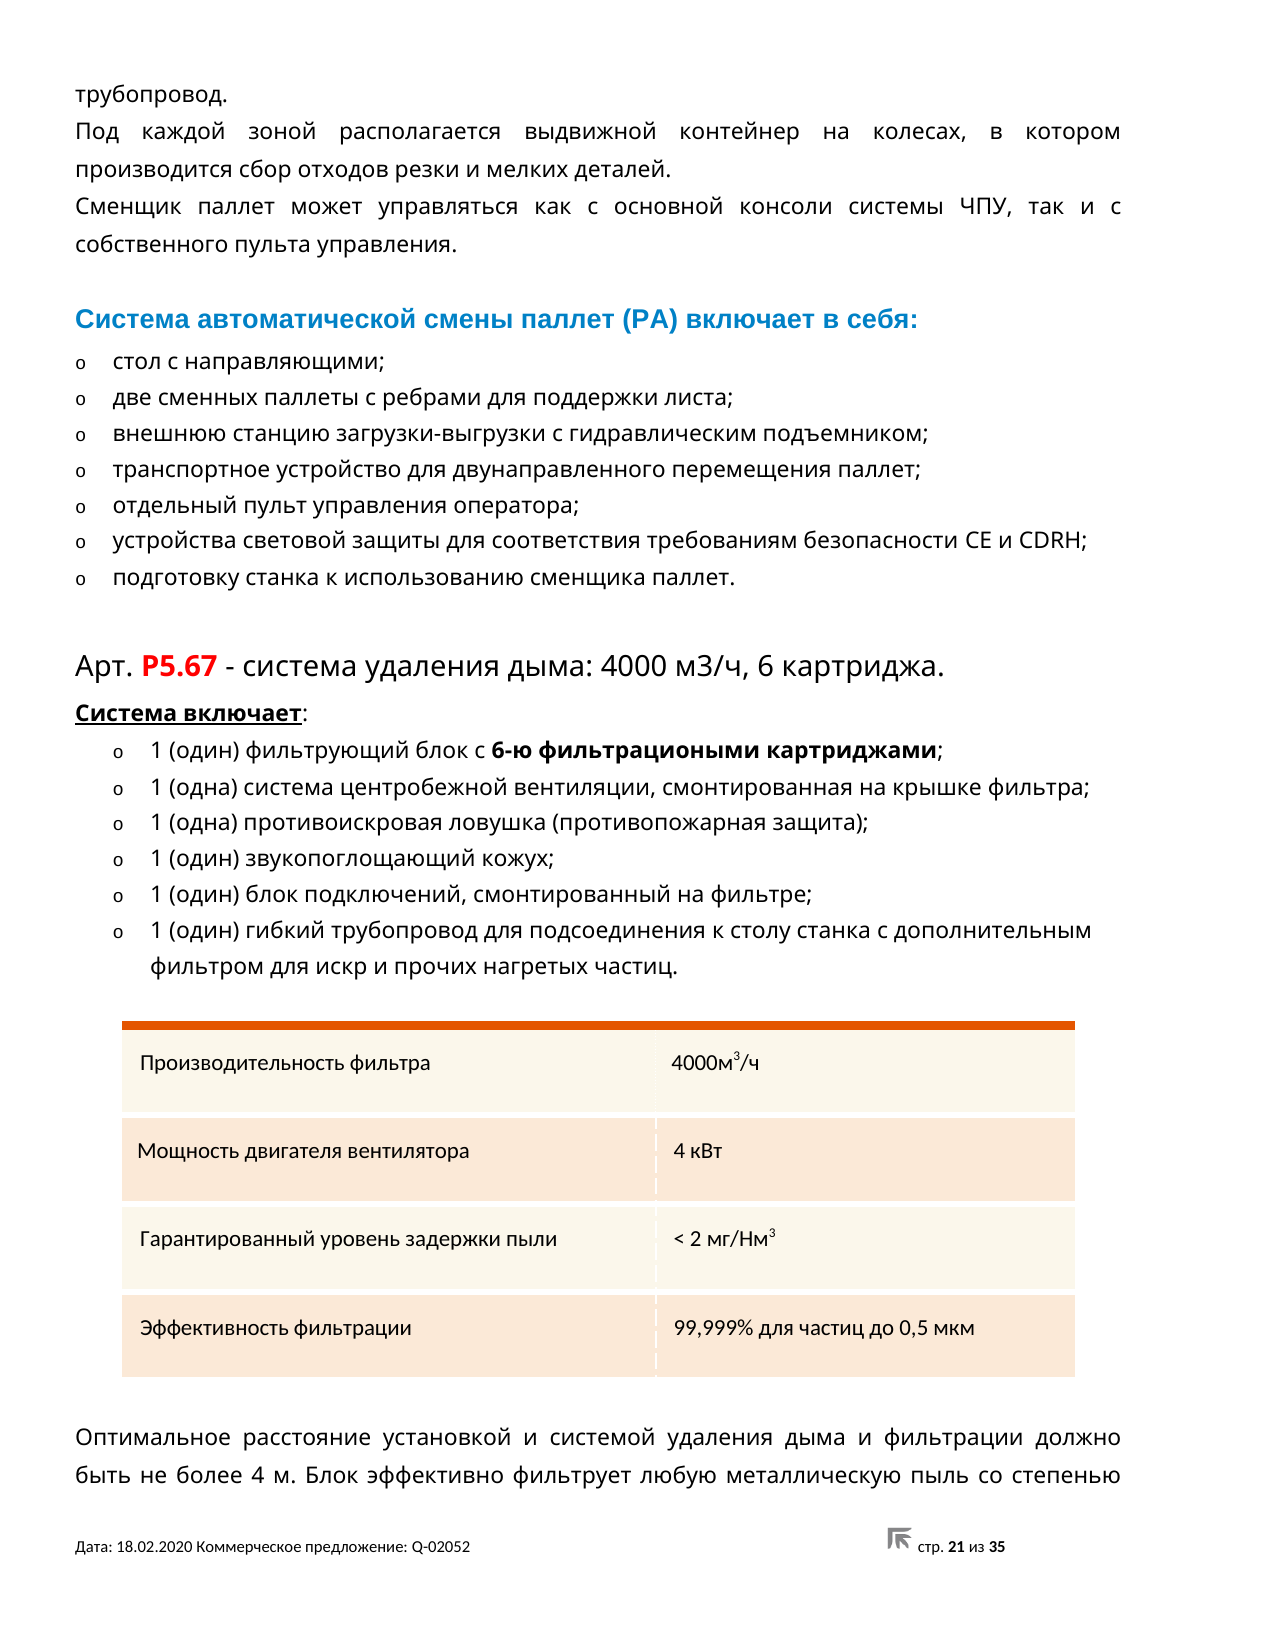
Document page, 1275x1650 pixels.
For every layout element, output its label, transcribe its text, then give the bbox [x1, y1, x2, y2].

text стол с направляющими; [75, 345, 1122, 376]
text Система автоматической смены паллет (РА) включает в себя: [75, 303, 1122, 334]
text 1 (одна) противоискровая ловушка (противопожарная защита); [112, 806, 1122, 838]
text Система включает: [75, 697, 1122, 728]
text подготовку станка к использованию сменщика паллет. [75, 560, 1122, 592]
table_header Производительность фильтра [122, 1030, 656, 1112]
text Арт. P5.67 - система удаления дыма: 4000 м3/ч, 6 картриджа. [75, 645, 1122, 684]
text Сменщик паллет может управляться как с основной консоли системы ЧПУ, так и с собственного пульта управления. [75, 190, 1122, 259]
text устройства световой защиты для соответствия требованиям безопасности CE и CDRH; [75, 524, 1122, 556]
text внешнюю станцию загрузки-выгрузки с гидравлическим подъемником; [75, 417, 1122, 448]
picture [885, 1527, 914, 1552]
text отдельный пульт управления оператора; [75, 488, 1122, 520]
table_cell < 2 мг/Нм3 [656, 1207, 1075, 1289]
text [75, 78, 1122, 109]
table_cell Гарантированный уровень задержки пыли [122, 1207, 656, 1289]
text 1 (один) гибкий трубопровод для подсоединения к столу станка с дополнительным фильтром для искр и прочих нагретых частиц. [112, 914, 1122, 981]
text две сменных паллеты с ребрами для поддержки листа; [75, 381, 1122, 412]
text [75, 1421, 1122, 1490]
text 1 (один) звукопоглощающий кожух; [112, 842, 1122, 873]
text 1 (одна) система центробежной вентиляции, смонтированная на крышке фильтра; [112, 770, 1122, 802]
table_header 4000м3/ч [656, 1030, 1075, 1112]
text транспортное устройство для двунаправленного перемещения паллет; [75, 453, 1122, 484]
text Под каждой зоной располагается выдвижной контейнер на колесах, в котором производится сбор отходов резки и мелких деталей. [75, 115, 1122, 184]
text 1 (один) фильтрующий блок с 6-ю фильтрациоными картриджами; [112, 734, 1122, 766]
table_cell 4 кВт [656, 1118, 1075, 1201]
table_cell 99,999% для частиц до 0,5 мкм [656, 1295, 1075, 1377]
text 1 (один) блок подключений, смонтированный на фильтре; [112, 878, 1122, 909]
table_cell Эффективность фильтрации [122, 1295, 656, 1377]
table_cell Мощность двигателя вентилятора [122, 1118, 656, 1201]
